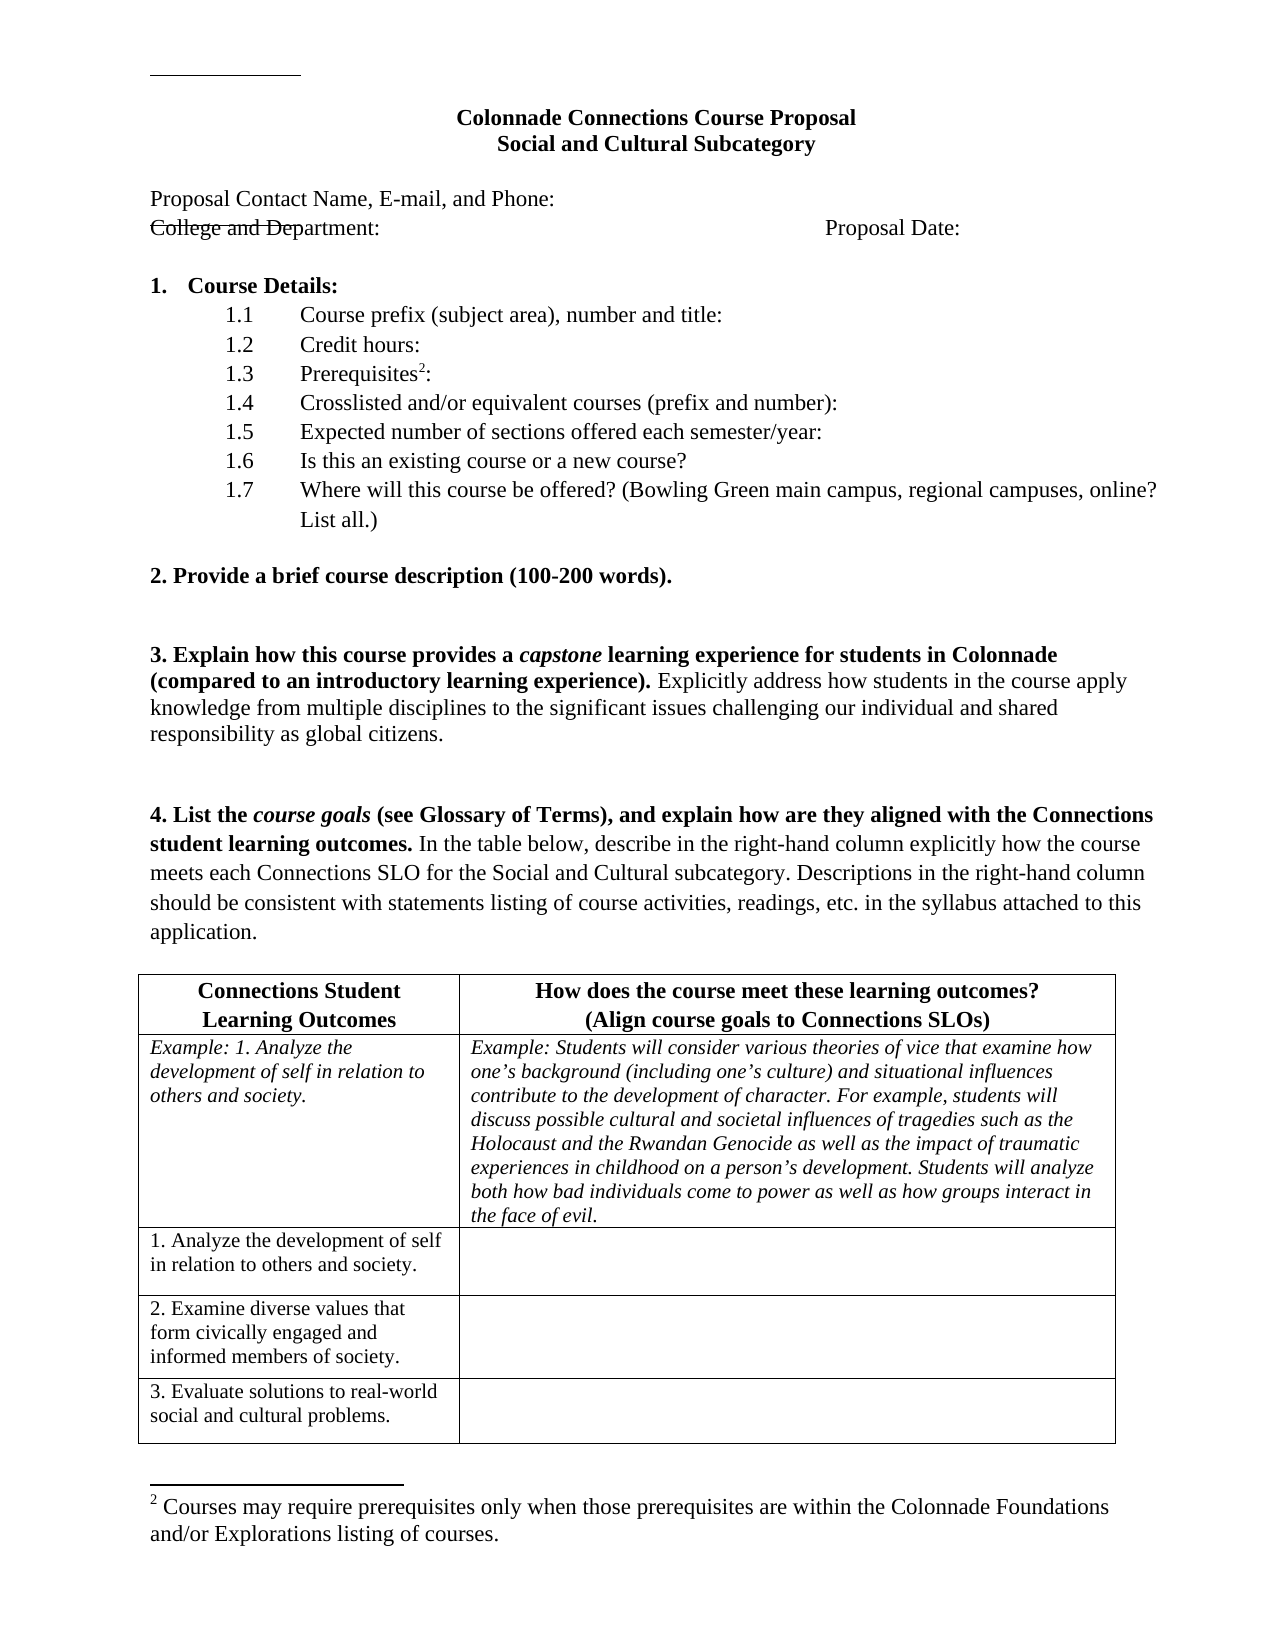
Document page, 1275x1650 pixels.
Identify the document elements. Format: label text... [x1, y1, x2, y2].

text College and Department: Proposal Date: [150, 212, 1162, 241]
table_cell [460, 1379, 1115, 1442]
text Colonnade Connections Course Proposal [150, 104, 1162, 130]
table_cell [460, 1296, 1115, 1378]
list Crosslisted and/or equivalent courses (prefix and number): [225, 387, 1162, 416]
table_cell Example: Students will consider various theories of vice that examine how one’s background (including one’s culture) and situational influences contribute to the development of character. For example, students will discuss possible cultural and societal influences of tragedies such as the Holocaust and the Rwandan Genocide as well as the impact of traumatic experiences in childhood on a person’s development. Students will analyze both how bad individuals come to power as well as how groups interact in the face of evil. [460, 1035, 1115, 1227]
list Prerequisites: [225, 358, 1162, 387]
table_header How does the course meet these learning outcomes? (Align course goals to Connections SLOs) [460, 975, 1115, 1033]
table_cell 3. Evaluate solutions to real-world social and cultural problems. [139, 1379, 459, 1442]
table_cell [460, 1228, 1115, 1294]
table_cell 1. Analyze the development of self in relation to others and society. [139, 1228, 459, 1294]
list Course prefix (subject area), number and title: [225, 299, 1162, 329]
list Where will this course be offered? (Bowling Green main campus, regional campuses, online? List all.) [225, 474, 1162, 533]
text 2. Provide a brief course description (100-200 words). [150, 562, 1162, 588]
list Credit hours: [225, 329, 1162, 358]
table_cell 2. Examine diverse values that form civically engaged and informed members of society. [139, 1296, 459, 1378]
text 4. List the course goals (see Glossary of Terms), and explain how are they aligned with the Connections student learning outcomes. In the table below, describe in the right-hand column explicitly how the course meets each Connections SLO for the Social and Cultural subcategory. Descriptions in the right-hand column should be consistent with statements listing of course activities, readings, etc. in the syllabus attached to this application. [150, 799, 1162, 945]
table_cell Example: 1. Analyze the development of self in relation to others and society. [139, 1035, 459, 1227]
text Social and Cultural Subcategory [150, 130, 1162, 156]
text 3. Explain how this course provides a capstone learning experience for students in Colonnade (compared to an introductory learning experience). Explicitly address how students in the course apply knowledge from multiple disciplines to the significant issues challenging our individual and shared responsibility as global citizens. [150, 641, 1162, 746]
text 1. Course Details: [150, 270, 1162, 299]
text Proposal Contact Name, E-mail, and Phone: [150, 183, 1162, 212]
table_header Connections Student Learning Outcomes [139, 975, 459, 1033]
list Expected number of sections offered each semester/year: [225, 416, 1162, 445]
list Is this an existing course or a new course? [225, 445, 1162, 474]
